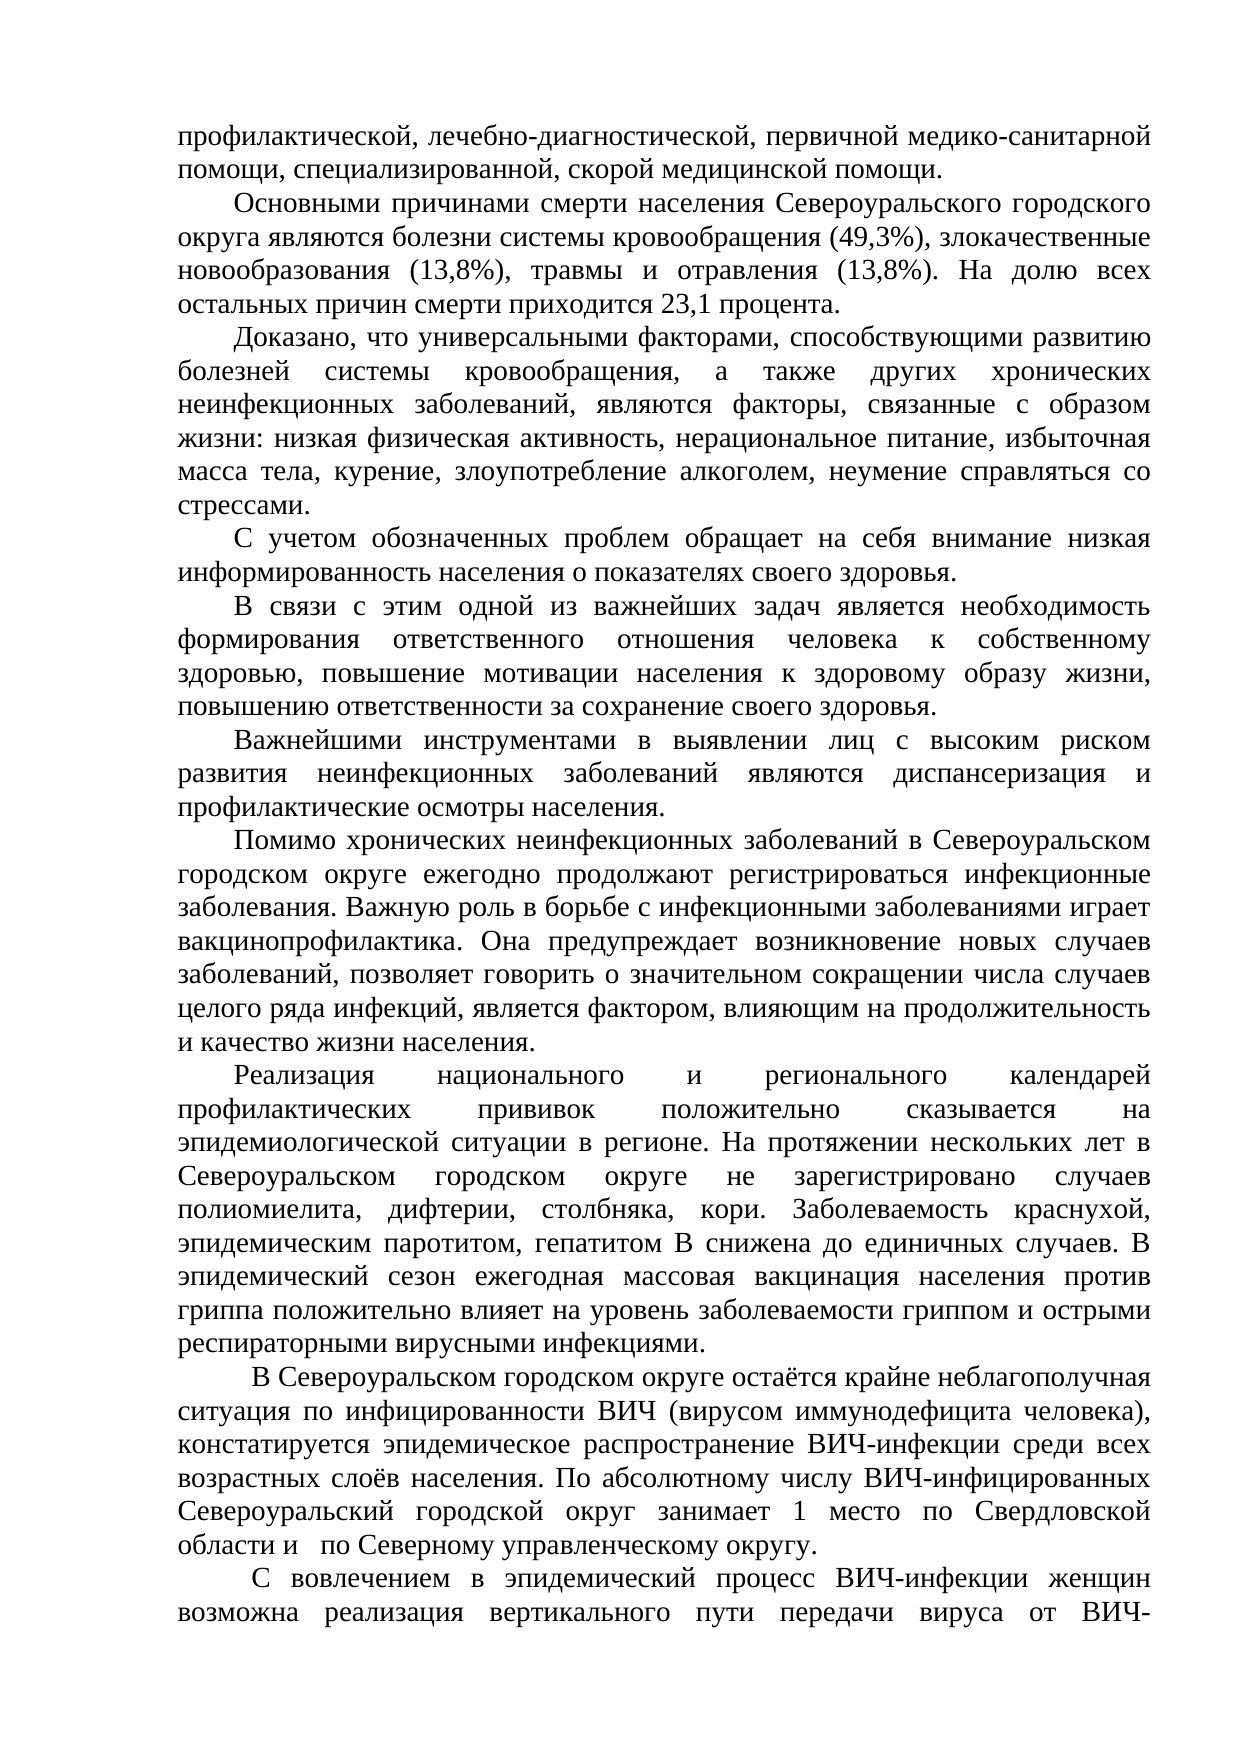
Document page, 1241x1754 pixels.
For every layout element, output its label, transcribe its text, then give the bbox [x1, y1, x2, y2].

text С учетом обозначенных проблем обращает на себя внимание низкая информированность населения о показателях своего здоровья. [177, 521, 1152, 588]
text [177, 1560, 1152, 1627]
text В связи с этим одной из важнейших задач является необходимость формирования ответственного отношения человека к собственному здоровью, повышение мотивации населения к здоровому образу жизни, повышению ответственности за сохранение своего здоровья. [177, 588, 1152, 722]
text Доказано, что универсальными факторами, способствующими развитию болезней системы кровообращения, а также других хронических неинфекционных заболеваний, являются факторы, связанные с образом жизни: низкая физическая активность, нерациональное питание, избыточная масса тела, курение, злоупотребление алкоголем, неумение справляться со стрессами. [177, 319, 1152, 521]
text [177, 118, 1152, 185]
text Помимо хронических неинфекционных заболеваний в Североуральском городском округе ежегодно продолжают регистрироваться инфекционные заболевания. Важную роль в борьбе с инфекционными заболеваниями играет вакцинопрофилактика. Она предупреждает возникновение новых случаев заболеваний, позволяет говорить о значительном сокращении числа случаев целого ряда инфекций, является фактором, влияющим на продолжительность и качество жизни населения. [177, 822, 1152, 1057]
text Основными причинами смерти населения Североуральского городского округа являются болезни системы кровообращения (49,3%), злокачественные новообразования (13,8%), травмы и отравления (13,8%). На долю всех остальных причин смерти приходится 23,1 процента. [177, 185, 1152, 319]
text Реализация национального и регионального календарей профилактических прививок положительно сказывается на эпидемиологической ситуации в регионе. На протяжении нескольких лет в Североуральском городском округе не зарегистрировано случаев полиомиелита, дифтерии, столбняка, кори. Заболеваемость краснухой, эпидемическим паротитом, гепатитом B снижена до единичных случаев. В эпидемический сезон ежегодная массовая вакцинация населения против гриппа положительно влияет на уровень заболеваемости гриппом и острыми респираторными вирусными инфекциями. [177, 1057, 1152, 1359]
text Важнейшими инструментами в выявлении лиц с высоким риском развития неинфекционных заболеваний являются диспансеризация и профилактические осмотры населения. [177, 722, 1152, 822]
text В Североуральском городском округе остаётся крайне неблагополучная ситуация по инфицированности ВИЧ (вирусом иммунодефицита человека), констатируется эпидемическое распространение ВИЧ-инфекции среди всех возрастных слоёв населения. По абсолютному числу ВИЧ-инфицированных Североуральский городской округ занимает 1 место по Свердловской области и по Северному управленческому округу. [177, 1359, 1152, 1560]
